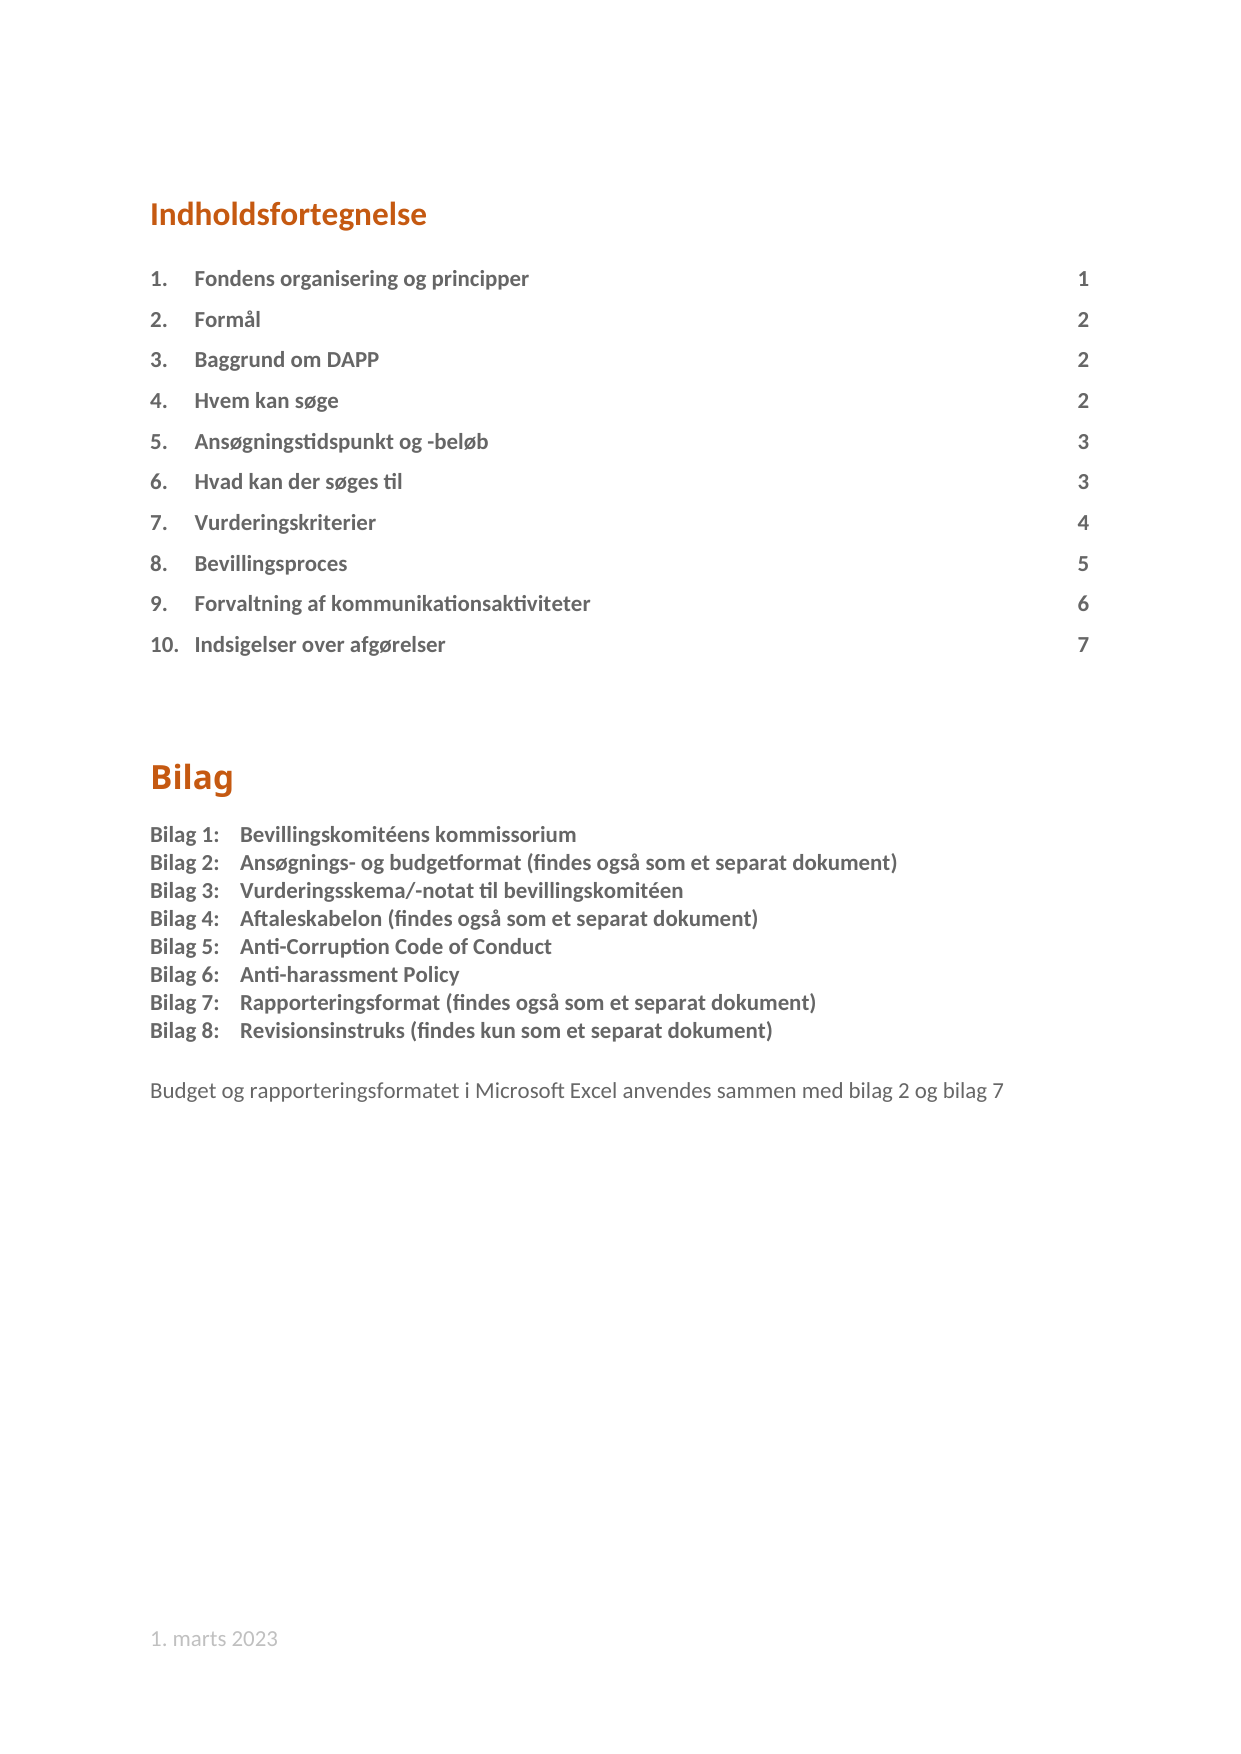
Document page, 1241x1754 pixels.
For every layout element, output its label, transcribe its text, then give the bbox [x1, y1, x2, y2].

text Bilag 3: Vurderingsskema/-notat til bevillingskomitéen [150, 876, 1090, 904]
text Bilag 2: Ansøgnings- og budgetformat (findes også som et separat dokument) [150, 848, 1090, 876]
text Indholdsfortegnelse [150, 193, 1090, 233]
text Bilag 5: Anti-Corruption Code of Conduct [150, 932, 1090, 960]
text Bilag 1: Bevillingskomitéens kommissorium [150, 820, 1090, 848]
text Bilag 8: Revisionsinstruks (findes kun som et separat dokument) [150, 1016, 1090, 1044]
subtitle Bilag [150, 754, 1090, 799]
text Bilag 7: Rapporteringsformat (findes også som et separat dokument) [150, 988, 1090, 1016]
text Bilag 6: Anti-harassment Policy [150, 960, 1090, 988]
text Bilag 4: Aftaleskabelon (findes også som et separat dokument) [150, 904, 1090, 932]
text Budget og rapporteringsformatet i Microsoft Excel anvendes sammen med bilag 2 og bilag 7 [150, 1077, 1090, 1104]
